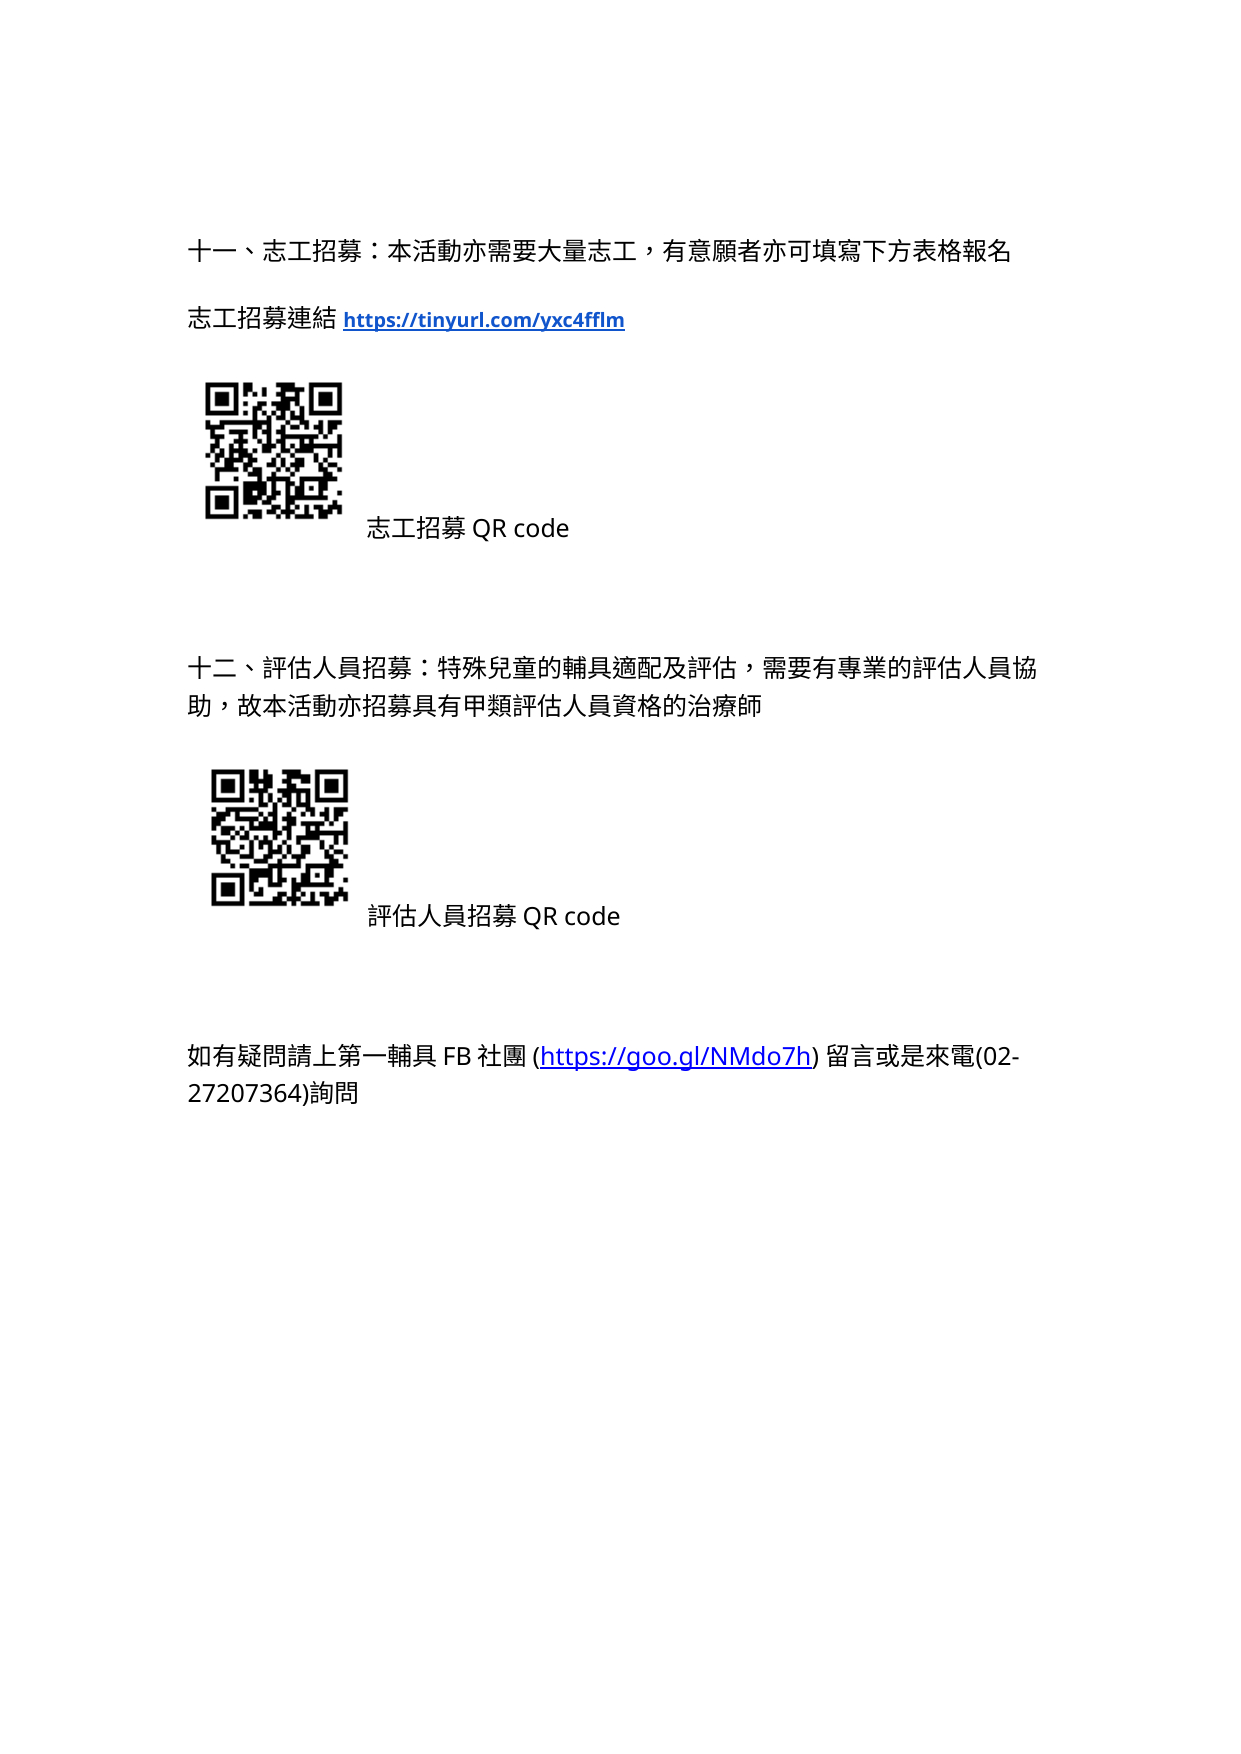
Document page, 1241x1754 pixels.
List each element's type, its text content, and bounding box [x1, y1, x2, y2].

text 志工招募連結 https://tinyurl.com/yxc4fflm [187, 298, 1053, 335]
text 如有疑問請上第一輔具FB社團 (https://goo.gl/NMdo7h) 留言或是來電(02-27207364)詢問 [187, 1035, 1053, 1110]
text 志工招募 QR code [187, 364, 1053, 552]
picture [187, 364, 361, 538]
text 評估人員招募 QR code [187, 752, 1053, 939]
picture [193, 752, 367, 925]
text 十一、志工招募：本活動亦需要大量志工，有意願者亦可填寫下方表格報名 [187, 231, 1053, 269]
text 十二、評估人員招募：特殊兒童的輔具適配及評估，需要有專業的評估人員協助，故本活動亦招募具有甲類評估人員資格的治療師 [187, 648, 1053, 723]
